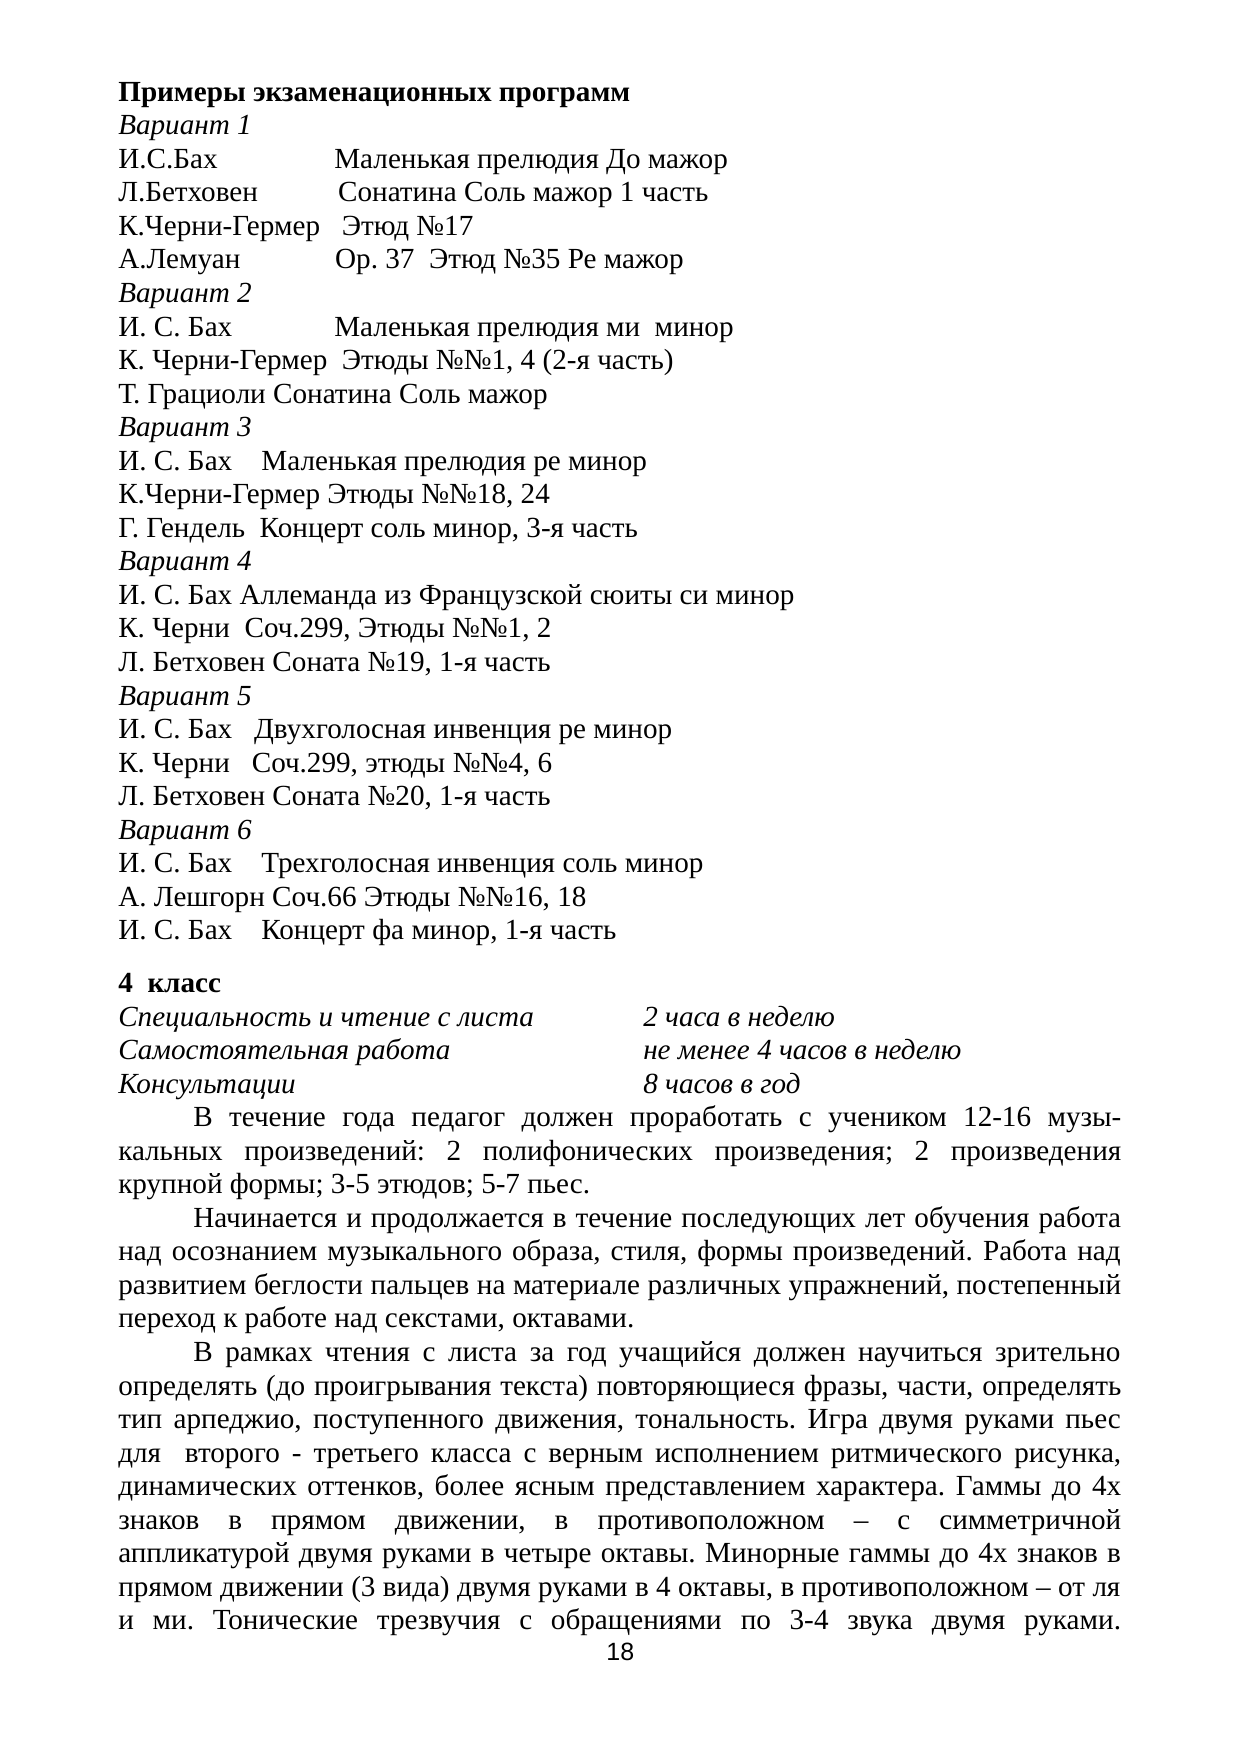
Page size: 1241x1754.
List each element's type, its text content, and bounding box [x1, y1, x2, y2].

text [118, 1334, 1122, 1636]
text Примеры экзаменационных программ [118, 74, 1122, 107]
text Специальность и чтение с листа 2 часа в неделю [118, 999, 1122, 1032]
text И. С. Бах Маленькая прелюдия ми минор [118, 309, 1122, 342]
text Вариант 3 [118, 409, 1122, 443]
text Вариант 1 [118, 107, 1122, 141]
text Т. Грациоли Сонатина Соль мажор [118, 376, 1122, 409]
text И. С. Бах Трехголосная инвенция соль минор [118, 845, 1122, 879]
text К.Черни-Гермер Этюды №№18, 24 [118, 476, 1122, 510]
text В течение года педагог должен проработать с учеником 12-16 музы-кальных произведений: 2 полифонических произведения; 2 произведения крупной формы; 3-5 этюдов; 5-7 пьес. [118, 1099, 1122, 1200]
text И.С.Бах Маленькая прелюдия До мажор [118, 141, 1122, 174]
text Вариант 2 [118, 275, 1122, 309]
text К. Черни Соч.299, Этюды №№1, 2 [118, 611, 1122, 644]
text К.Черни-Гермер Этюд №17 [118, 208, 1122, 242]
text Л.Бетховен Сонатина Соль мажор 1 часть [118, 174, 1122, 208]
text И. С. Бах Маленькая прелюдия ре минор [118, 443, 1122, 476]
text Вариант 5 [118, 678, 1122, 711]
text 4 класс [118, 965, 1122, 999]
text И. С. Бах Концерт фа минор, 1-я часть [118, 912, 1122, 946]
text Вариант 4 [118, 543, 1122, 577]
text Начинается и продолжается в течение последующих лет обучения работа над осознанием музыкального образа, стиля, формы произведений. Работа над развитием беглости пальцев на материале различных упражнений, постепенный переход к работе над секстами, октавами. [118, 1200, 1122, 1334]
text И. С. Бах Двухголосная инвенция ре минор [118, 711, 1122, 745]
text К. Черни-Гермер Этюды №№1, 4 (2-я часть) [118, 342, 1122, 376]
text А. Лешгорн Соч.66 Этюды №№16, 18 [118, 879, 1122, 912]
text И. С. Бах Аллеманда из Французской сюиты си минор [118, 577, 1122, 611]
text Г. Гендель Концерт соль минор, 3-я часть [118, 510, 1122, 543]
text Самостоятельная работа не менее 4 часов в неделю [118, 1032, 1122, 1066]
text Л. Бетховен Соната №19, 1-я часть [118, 644, 1122, 678]
text Вариант 6 [118, 812, 1122, 845]
text Консультации 8 часов в год [118, 1066, 1122, 1099]
text Л. Бетховен Соната №20, 1-я часть [118, 778, 1122, 812]
text А.Лемуан Ор. 37 Этюд №35 Ре мажор [118, 242, 1122, 275]
text К. Черни Соч.299, этюды №№4, 6 [118, 745, 1122, 778]
